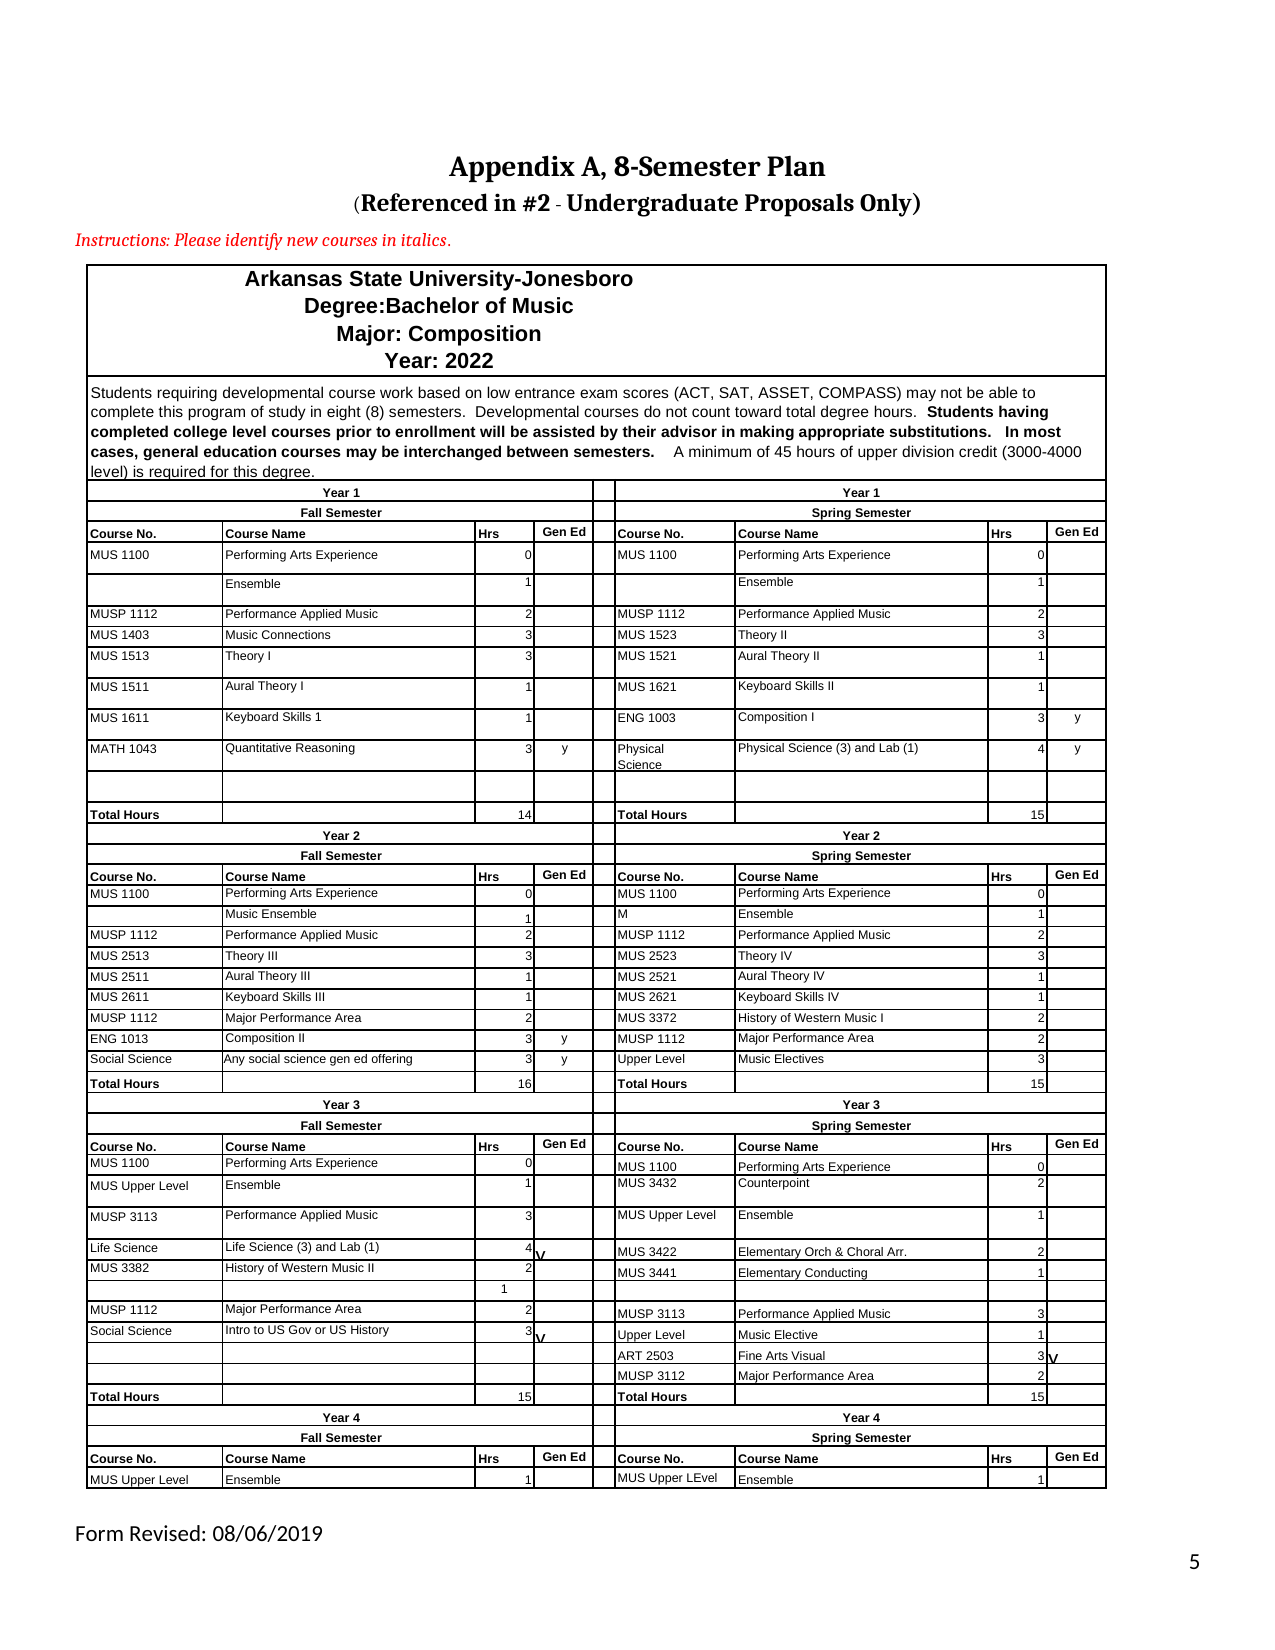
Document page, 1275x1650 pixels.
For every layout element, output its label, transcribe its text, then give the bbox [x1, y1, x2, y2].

table_cell [1048, 948, 1105, 967]
table_cell 2 [476, 1261, 533, 1279]
table_cell MUSP 3112 [616, 1364, 734, 1383]
table_cell [1048, 1155, 1105, 1174]
table_cell 1 [476, 1176, 533, 1206]
table_cell MUS Upper Level [88, 1468, 222, 1487]
table_cell Performance Applied Music [736, 1302, 987, 1321]
table_cell MUS 3441 [616, 1261, 734, 1279]
table_cell [594, 1261, 614, 1279]
table_cell Performance Applied Music [223, 607, 474, 626]
table_cell 4 [476, 1240, 533, 1259]
table_cell [535, 803, 592, 822]
table_cell M [616, 907, 734, 926]
table_cell [594, 1208, 614, 1238]
table_cell MUS 1403 [88, 627, 222, 646]
table_cell Course No. [616, 1135, 734, 1153]
table_cell 15 [989, 1385, 1046, 1404]
table_cell 3 [989, 627, 1046, 646]
table_cell Total Hours [616, 1072, 734, 1091]
table_cell Theory IV [736, 948, 987, 967]
table_cell Course No. [616, 522, 734, 541]
table_cell [535, 1176, 592, 1206]
table_cell [1048, 1208, 1105, 1238]
table_cell 2 [989, 1240, 1046, 1259]
table_cell [88, 772, 222, 801]
table_cell 1 [476, 1468, 533, 1487]
table_cell 4 [989, 741, 1046, 770]
table_cell Music Ensemble [223, 907, 474, 926]
table_cell 2 [476, 607, 533, 626]
table_cell 1 [989, 1323, 1046, 1342]
table_cell [535, 1385, 592, 1404]
table_cell [88, 907, 222, 926]
table_cell 3 [476, 627, 533, 646]
table_cell 0 [989, 886, 1046, 905]
table_cell Course No. [88, 865, 222, 884]
table_cell Performance Applied Music [223, 927, 474, 946]
table_cell Year 1 [616, 481, 1105, 500]
table_cell [736, 772, 987, 801]
table_cell Total Hours [88, 1072, 222, 1091]
table_cell 1 [989, 1468, 1046, 1487]
table_cell Theory III [223, 948, 474, 967]
table_cell Hrs [989, 1447, 1046, 1466]
table_cell 3 [476, 1052, 533, 1071]
table_cell [1048, 1176, 1105, 1206]
table_cell [594, 1364, 614, 1383]
table_cell ENG 1013 [88, 1031, 222, 1050]
table_cell [88, 1281, 222, 1300]
table_cell Total Hours [88, 803, 222, 822]
table_cell 3 [989, 710, 1046, 739]
table_cell MUS 1100 [88, 1155, 222, 1174]
table_cell Performing Arts Experience [223, 543, 474, 573]
table_cell [535, 1343, 592, 1362]
table_cell 1 [989, 648, 1046, 677]
table_cell [1048, 907, 1105, 926]
table_cell MUS 1521 [616, 648, 734, 677]
table_cell Keyboard Skills 1 [223, 710, 474, 739]
table_cell Performing Arts Experience [736, 1155, 987, 1174]
table_cell 3 [476, 1323, 533, 1342]
table_cell [223, 1385, 474, 1404]
table_cell [88, 1343, 222, 1362]
table_cell ART 2503 [616, 1343, 734, 1362]
table_cell [594, 1447, 614, 1466]
table_cell Performance Applied Music [736, 607, 987, 626]
table_cell Keyboard Skills IV [736, 990, 987, 1008]
table_cell Year 3 [88, 1093, 592, 1112]
table_cell Gen Ed [1048, 865, 1105, 884]
table_cell 0 [989, 543, 1046, 573]
table_cell [1048, 1031, 1105, 1050]
table_cell 1 [476, 969, 533, 988]
table_cell [476, 1364, 533, 1383]
table_cell 0 [476, 1155, 533, 1174]
table_cell Course Name [223, 1135, 474, 1153]
table_cell Hrs [476, 1135, 533, 1153]
table_cell Hrs [989, 865, 1046, 884]
table_cell Performing Arts Experience [223, 1155, 474, 1174]
table_cell [594, 1093, 614, 1112]
table_cell Year 1 [88, 481, 592, 500]
table_cell [616, 575, 734, 605]
table_cell Fall Semester [88, 1426, 592, 1445]
table_cell 0 [476, 886, 533, 905]
table_cell MUS 1621 [616, 679, 734, 708]
table_cell MUS Upper LEvel [616, 1468, 734, 1487]
table_cell [594, 741, 614, 770]
table_cell [594, 1323, 614, 1342]
table_cell [736, 1281, 987, 1300]
table_cell [535, 927, 592, 946]
table_cell [594, 522, 614, 541]
table_cell [1048, 886, 1105, 905]
table_cell Hrs [989, 522, 1046, 541]
table_cell Course No. [88, 1447, 222, 1466]
table_cell [594, 1468, 614, 1487]
table_cell MUS 1523 [616, 627, 734, 646]
table_cell Course Name [223, 1447, 474, 1466]
table_cell [476, 1343, 533, 1362]
table_cell Life Science [88, 1240, 222, 1259]
table_cell Ensemble [736, 1208, 987, 1238]
table_cell 1 [989, 1208, 1046, 1238]
table_cell Ensemble [223, 575, 474, 605]
table_cell [594, 927, 614, 946]
table_cell Aural Theory II [736, 648, 987, 677]
table_cell 1 [989, 575, 1046, 605]
text (Referenced in #2 - Undergraduate Proposals Only) [75, 188, 1200, 217]
table_cell [594, 1240, 614, 1259]
table_cell MUSP 3113 [616, 1302, 734, 1321]
table_cell Gen Ed [1048, 1447, 1105, 1466]
table_cell MUS 1611 [88, 710, 222, 739]
table_cell Year 3 [616, 1093, 1105, 1112]
table_cell ENG 1003 [616, 710, 734, 739]
table_cell 3 [476, 741, 533, 770]
table_cell 1 [476, 990, 533, 1008]
table_cell Music Connections [223, 627, 474, 646]
table_cell Social Science [88, 1323, 222, 1342]
table_cell Fall Semester [88, 502, 592, 520]
table_cell Ensemble [223, 1468, 474, 1487]
table_cell [1048, 543, 1105, 573]
table_cell [594, 865, 614, 884]
table_cell Total Hours [616, 1385, 734, 1404]
table_cell Performing Arts Experience [223, 886, 474, 905]
table_cell Course No. [88, 522, 222, 541]
table_cell [535, 969, 592, 988]
table_cell MUS 2521 [616, 969, 734, 988]
table_cell 2 [476, 1010, 533, 1029]
table_cell [535, 1302, 592, 1321]
table_cell 1 [989, 907, 1046, 926]
table_cell [535, 1261, 592, 1279]
table_cell Aural Theory IV [736, 969, 987, 988]
table_cell MUS 1513 [88, 648, 222, 677]
table_cell [594, 948, 614, 967]
table_cell Music Elective [736, 1323, 987, 1342]
table_cell History of Western Music I [736, 1010, 987, 1029]
table_cell [594, 679, 614, 708]
table_cell [1048, 1261, 1105, 1279]
table_cell [476, 772, 533, 801]
table_cell [594, 575, 614, 605]
table_cell [594, 1052, 614, 1071]
table_cell 14 [476, 803, 533, 822]
table_cell [594, 772, 614, 801]
table_cell [1048, 1281, 1105, 1300]
table_cell History of Western Music II [223, 1261, 474, 1279]
table_cell [535, 1281, 592, 1300]
table_cell Aural Theory I [223, 679, 474, 708]
table_cell Physical Science (3) and Lab (1) [736, 741, 987, 770]
table_cell Performance Applied Music [223, 1208, 474, 1238]
table_cell [535, 948, 592, 967]
table_cell 1 [989, 990, 1046, 1008]
text Instructions: Please identify new courses in italics. [75, 230, 1200, 251]
table_cell [594, 481, 614, 500]
table_cell 15 [989, 803, 1046, 822]
table_cell [1048, 648, 1105, 677]
table_cell 1 [476, 1281, 533, 1300]
table_cell Year 4 [616, 1406, 1105, 1424]
table_cell 3 [989, 1052, 1046, 1071]
table_cell MUS 2523 [616, 948, 734, 967]
table_cell Gen Ed [535, 865, 592, 884]
table_cell [594, 1010, 614, 1029]
table_cell Year 2 [88, 824, 592, 843]
table_cell 2 [989, 1010, 1046, 1029]
table_cell 3 [476, 648, 533, 677]
table_cell MUS 1100 [88, 543, 222, 573]
table_cell Course No. [616, 1447, 734, 1466]
table_cell [535, 886, 592, 905]
table_cell Composition II [223, 1031, 474, 1050]
table_cell [88, 575, 222, 605]
table_cell 15 [476, 1385, 533, 1404]
table_cell Gen Ed [1048, 522, 1105, 541]
table_cell Major Performance Area [736, 1364, 987, 1383]
table_cell 16 [476, 1072, 533, 1091]
table_cell Performance Applied Music [736, 927, 987, 946]
table_cell 2 [476, 927, 533, 946]
table_cell Gen Ed [1048, 1135, 1105, 1153]
table_cell 1 [476, 575, 533, 605]
table_cell Course No. [88, 1135, 222, 1153]
table_cell Intro to US Gov or US History [223, 1323, 474, 1342]
table_cell [594, 1426, 614, 1445]
table_cell [594, 990, 614, 1008]
table_cell y [1048, 741, 1105, 770]
table_cell 3 [989, 1302, 1046, 1321]
table_cell [594, 845, 614, 863]
table_cell y [1048, 710, 1105, 739]
table_cell [1048, 1302, 1105, 1321]
table_cell MUSP 1112 [616, 1031, 734, 1050]
table_cell Ensemble [736, 907, 987, 926]
table_cell Performing Arts Experience [736, 543, 987, 573]
table_cell MUS 1100 [616, 543, 734, 573]
table_cell [1048, 1385, 1105, 1404]
table_cell 1 [989, 679, 1046, 708]
table_cell [535, 710, 592, 739]
table_cell Course Name [223, 865, 474, 884]
table_cell [594, 969, 614, 988]
table_cell [594, 886, 614, 905]
table_cell [1048, 1240, 1105, 1259]
table_cell Quantitative Reasoning [223, 741, 474, 770]
table_cell [594, 627, 614, 646]
table_cell Counterpoint [736, 1176, 987, 1206]
table_cell [594, 1031, 614, 1050]
table_cell Keyboard Skills III [223, 990, 474, 1008]
table_cell Gen Ed [535, 1135, 592, 1153]
table_header Arkansas State University-Jonesboro Degree:Bachelor of Music Major: Composition Year: 2022 [88, 266, 1105, 375]
table_cell 0 [989, 1155, 1046, 1174]
table_cell [535, 1468, 592, 1487]
table_cell [223, 1281, 474, 1300]
table_cell 2 [989, 927, 1046, 946]
table_cell Major Performance Area [223, 1302, 474, 1321]
table_cell Elementary Conducting [736, 1261, 987, 1279]
table_cell Fine Arts Visual [736, 1343, 987, 1362]
table_cell [1048, 969, 1105, 988]
table_cell [1048, 803, 1105, 822]
table_cell [223, 1364, 474, 1383]
table_cell [594, 1385, 614, 1404]
table_cell 0 [476, 543, 533, 573]
table_cell [594, 1176, 614, 1206]
table_cell [535, 772, 592, 801]
table_cell [594, 907, 614, 926]
table_cell 1 [476, 907, 533, 926]
table_cell [616, 1281, 734, 1300]
table_cell Spring Semester [616, 845, 1105, 863]
table_cell MUSP 1112 [616, 927, 734, 946]
table_cell [88, 1364, 222, 1383]
table_cell [594, 648, 614, 677]
table_cell [736, 803, 987, 822]
table_cell Hrs [476, 522, 533, 541]
table_cell 2 [989, 607, 1046, 626]
table_cell [1048, 1468, 1105, 1487]
table_cell 2 [989, 1176, 1046, 1206]
table_cell Ensemble [736, 1468, 987, 1487]
table_cell Ensemble [223, 1176, 474, 1206]
table_cell Gen Ed [535, 1447, 592, 1466]
table_cell 1 [989, 969, 1046, 988]
table_cell Spring Semester [616, 1426, 1105, 1445]
table_cell Theory I [223, 648, 474, 677]
table_cell [594, 1072, 614, 1091]
table_cell Life Science (3) and Lab (1) [223, 1240, 474, 1259]
table_cell Course Name [736, 1447, 987, 1466]
table_cell MUS Upper Level [88, 1176, 222, 1206]
table_cell Social Science [88, 1052, 222, 1071]
table_cell y [535, 1240, 592, 1259]
table_cell [594, 803, 614, 822]
table_cell [223, 803, 474, 822]
table_cell [594, 1135, 614, 1153]
table_cell Upper Level [616, 1052, 734, 1071]
table_cell MUS Upper Level [616, 1208, 734, 1238]
table_cell MUSP 1112 [88, 1010, 222, 1029]
table_cell Total Hours [88, 1385, 222, 1404]
table_cell [535, 648, 592, 677]
table_cell 3 [989, 1343, 1046, 1362]
table_cell [594, 1406, 614, 1424]
table_cell [535, 679, 592, 708]
table_cell Physical Science [616, 741, 734, 770]
table_cell [1048, 772, 1105, 801]
table_cell [535, 1072, 592, 1091]
table_cell Performing Arts Experience [736, 886, 987, 905]
table_cell [594, 710, 614, 739]
table_cell 2 [989, 1364, 1046, 1383]
table_cell y [535, 1031, 592, 1050]
table_cell [535, 1208, 592, 1238]
table_cell MUS 1100 [616, 886, 734, 905]
table_cell Course Name [736, 865, 987, 884]
table_cell MUS 2611 [88, 990, 222, 1008]
table_cell 15 [989, 1072, 1046, 1091]
table_cell [989, 772, 1046, 801]
table_cell 3 [476, 948, 533, 967]
table_cell [616, 772, 734, 801]
table_cell 3 [476, 1208, 533, 1238]
table_cell [1048, 1364, 1105, 1383]
table_cell [1048, 627, 1105, 646]
table_cell 2 [476, 1302, 533, 1321]
table_cell Composition I [736, 710, 987, 739]
table_cell 1 [989, 1261, 1046, 1279]
table_cell Fall Semester [88, 1114, 592, 1133]
table_cell Spring Semester [616, 1114, 1105, 1133]
table_cell [594, 1302, 614, 1321]
table_cell MUS 1100 [88, 886, 222, 905]
table_cell Ensemble [736, 575, 987, 605]
table_cell Course Name [736, 522, 987, 541]
table_cell MUS 3382 [88, 1261, 222, 1279]
table_cell MUS 2513 [88, 948, 222, 967]
table_cell [223, 1072, 474, 1091]
table_cell MUSP 1112 [88, 1302, 222, 1321]
table_cell [1048, 1010, 1105, 1029]
table_cell MUS 3432 [616, 1176, 734, 1206]
table_cell [535, 575, 592, 605]
table_cell [594, 502, 614, 520]
table_cell Major Performance Area [223, 1010, 474, 1029]
table_cell MUS 1511 [88, 679, 222, 708]
table_cell [223, 772, 474, 801]
table_cell [1048, 1072, 1105, 1091]
table_cell Music Electives [736, 1052, 987, 1071]
table_cell Gen Ed [535, 522, 592, 541]
table_cell Course Name [736, 1135, 987, 1153]
table_cell [535, 607, 592, 626]
table_cell MUSP 1112 [88, 607, 222, 626]
table_cell MUSP 1112 [88, 927, 222, 946]
table_cell y [535, 1323, 592, 1342]
table_cell Upper Level [616, 1323, 734, 1342]
table_cell Elementary Orch & Choral Arr. [736, 1240, 987, 1259]
table_cell [535, 990, 592, 1008]
table_cell Course Name [223, 522, 474, 541]
table_cell 2 [989, 1031, 1046, 1050]
table_cell Total Hours [616, 803, 734, 822]
table_cell [594, 1281, 614, 1300]
table_cell MUSP 3113 [88, 1208, 222, 1238]
table_cell [1048, 607, 1105, 626]
table_cell MUS 3422 [616, 1240, 734, 1259]
table_cell Major Performance Area [736, 1031, 987, 1050]
table_cell [535, 1155, 592, 1174]
table_cell 1 [476, 679, 533, 708]
table_cell Keyboard Skills II [736, 679, 987, 708]
table_cell [1048, 575, 1105, 605]
table_cell [535, 1010, 592, 1029]
table_cell [594, 607, 614, 626]
table_cell [1048, 927, 1105, 946]
table_cell Any social science gen ed offering [223, 1052, 474, 1071]
table_cell Students requiring developmental course work based on low entrance exam scores (ACT, SAT, ASSET, COMPASS) may not be able to complete this program of study in eight (8) semesters. Developmental courses do not count toward total degree hours. Students having completed college level courses prior to enrollment will be assisted by their advisor in making appropriate substitutions. In most cases, general education courses may be interchanged between semesters. A minimum of 45 hours of upper division credit (3000-4000 level) is required for this degree. [88, 377, 1105, 479]
table_cell [535, 627, 592, 646]
table_cell [1048, 1052, 1105, 1071]
table_cell 1 [476, 710, 533, 739]
table_cell Theory II [736, 627, 987, 646]
table_cell [1048, 1323, 1105, 1342]
table_cell MUS 2621 [616, 990, 734, 1008]
table_cell y [1048, 1343, 1105, 1362]
text Appendix A, 8-Semester Plan [75, 150, 1200, 183]
table_cell [535, 1364, 592, 1383]
table_cell [736, 1385, 987, 1404]
table_cell Aural Theory III [223, 969, 474, 988]
table_cell Course No. [616, 865, 734, 884]
table_cell MUS 1100 [616, 1155, 734, 1174]
table_cell Hrs [476, 865, 533, 884]
table_cell [594, 824, 614, 843]
table_cell [1048, 990, 1105, 1008]
table_cell Year 4 [88, 1406, 592, 1424]
table_cell Hrs [476, 1447, 533, 1466]
table_cell MUS 3372 [616, 1010, 734, 1029]
table_cell MATH 1043 [88, 741, 222, 770]
table_cell Fall Semester [88, 845, 592, 863]
table_cell [223, 1343, 474, 1362]
table_cell y [535, 1052, 592, 1071]
table_cell MUS 2511 [88, 969, 222, 988]
table_cell Year 2 [616, 824, 1105, 843]
table_cell [1048, 679, 1105, 708]
table_cell Hrs [989, 1135, 1046, 1153]
table_cell [594, 1343, 614, 1362]
table_cell [989, 1281, 1046, 1300]
table_cell MUSP 1112 [616, 607, 734, 626]
table_cell 3 [989, 948, 1046, 967]
table_cell [594, 543, 614, 573]
table_cell [535, 907, 592, 926]
table_cell y [535, 741, 592, 770]
table_cell [594, 1114, 614, 1133]
table_cell [736, 1072, 987, 1091]
table_cell [594, 1155, 614, 1174]
table_cell [535, 543, 592, 573]
table_cell 3 [476, 1031, 533, 1050]
table_cell Spring Semester [616, 502, 1105, 520]
